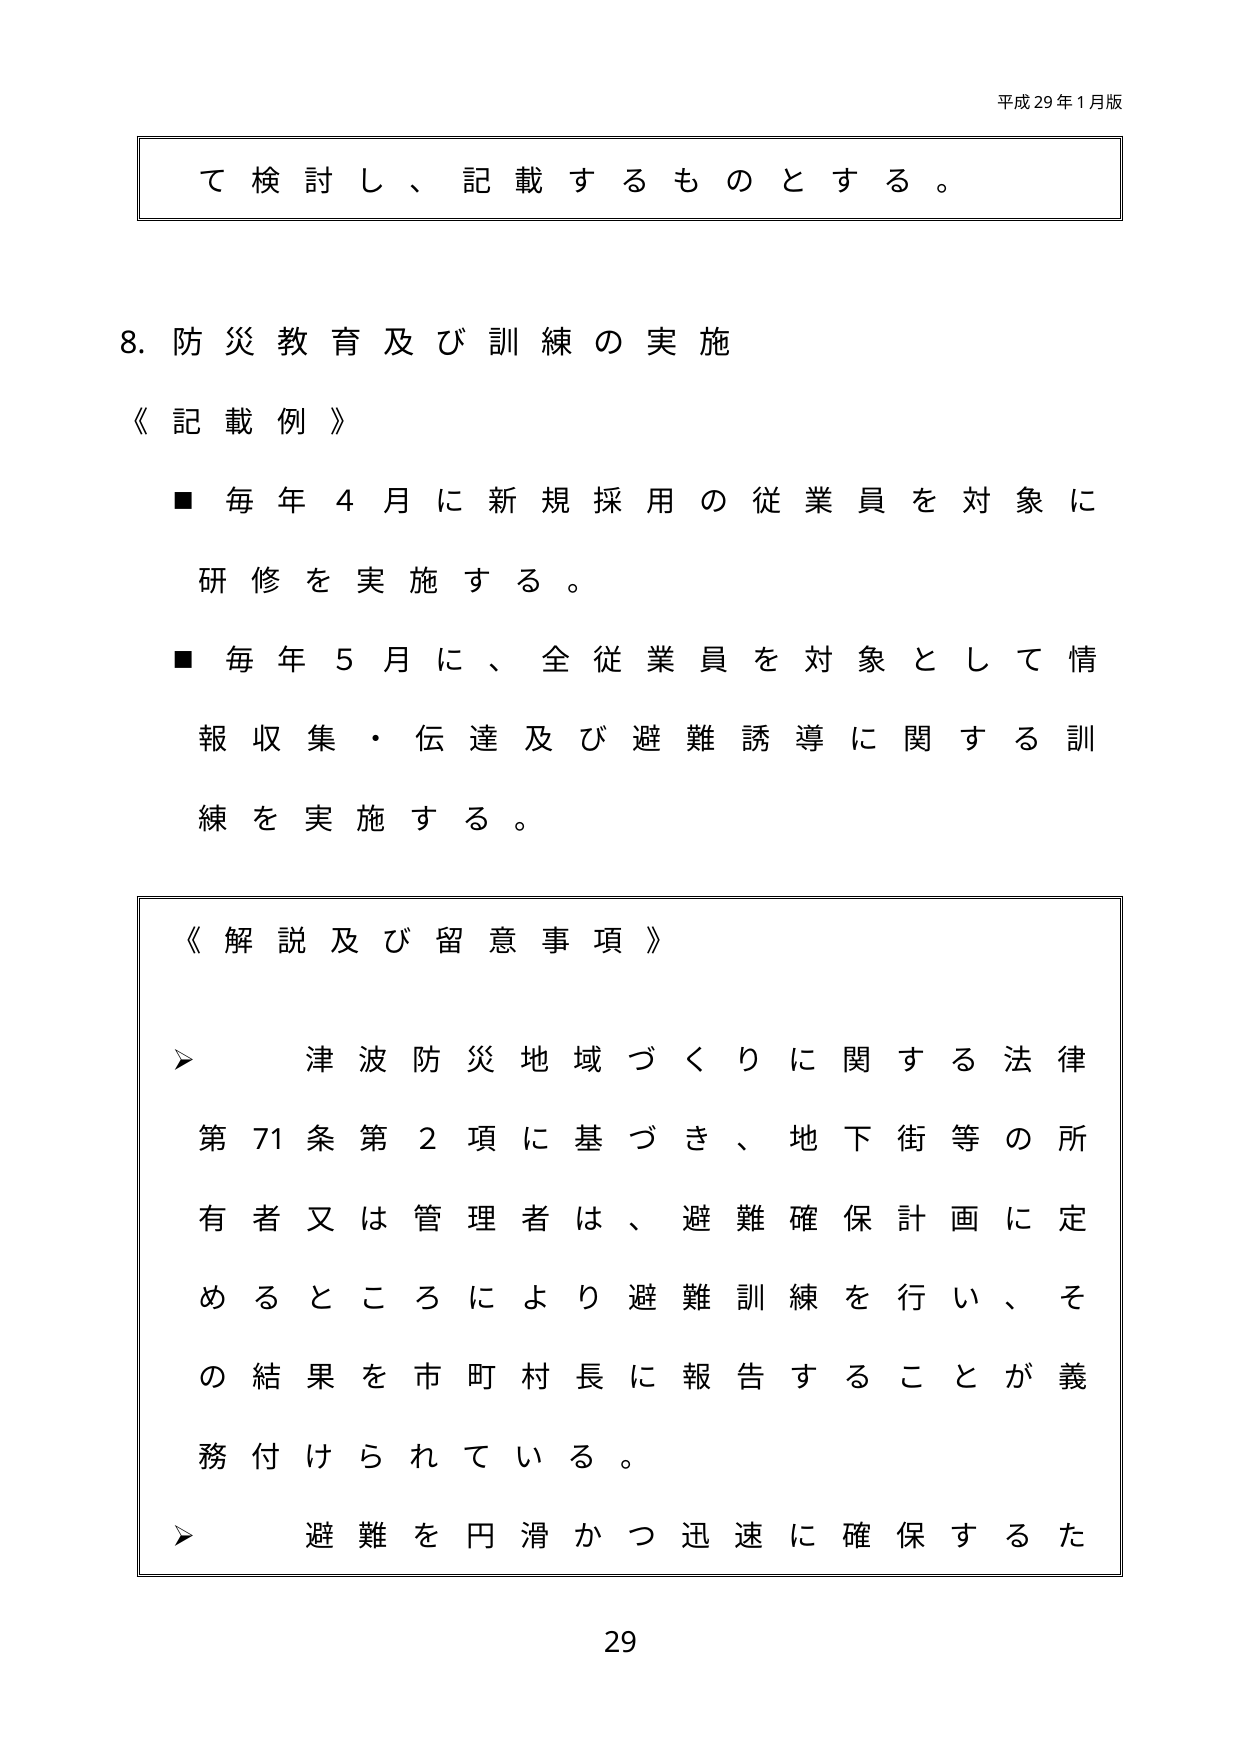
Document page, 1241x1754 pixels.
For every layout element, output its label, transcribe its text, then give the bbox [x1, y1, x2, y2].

list 毎年４月に新規採用の従業員を対象に研修を実施する。 [146, 459, 1121, 618]
text 《記載例》 [119, 380, 1121, 459]
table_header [140, 899, 1120, 1574]
list 防災教育及び訓練の実施 [119, 301, 1121, 380]
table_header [140, 139, 1120, 218]
list 毎年５月に、全従業員を対象として情報収集・伝達及び避難誘導に関する訓練を実施する。 [146, 618, 1121, 856]
